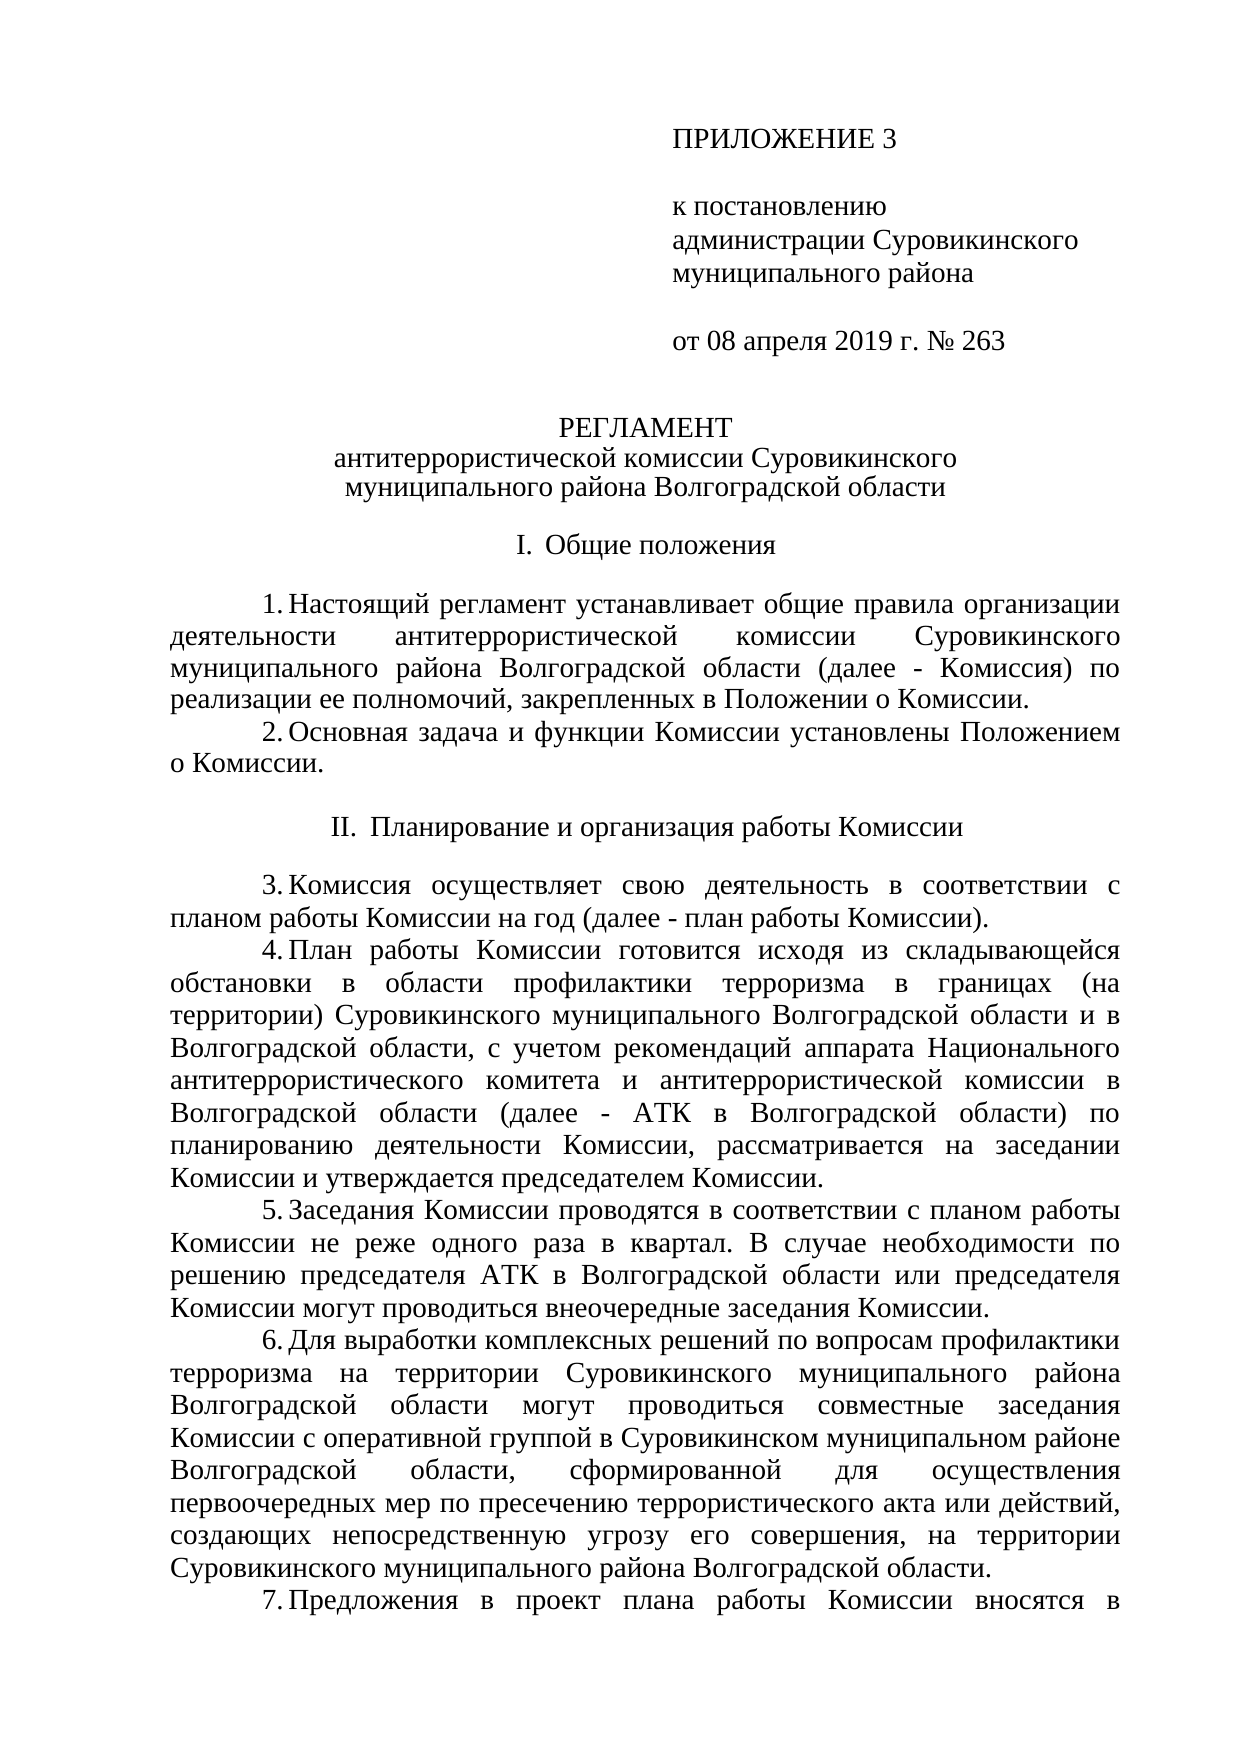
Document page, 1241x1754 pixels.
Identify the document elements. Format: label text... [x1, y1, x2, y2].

list План работы Комиссии готовится исходя из складывающейся обстановки в области профилактики терроризма в границах (на территории) Суровикинского муниципального Волгоградской области и в Волгоградской области, с учетом рекомендаций аппарата Национального антитеррористического комитета и антитеррористической комиссии в Волгоградской области (далее - АТК в Волгоградской области) по планированию деятельности Комиссии, рассматривается на заседании Комиссии и утверждается председателем Комиссии. [170, 934, 1121, 1194]
text муниципального района [672, 256, 1121, 289]
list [170, 1584, 1121, 1616]
list Планирование и организация работы Комиссии [330, 813, 1121, 842]
text к постановлению [672, 188, 1121, 222]
text от 08 апреля 2019 г. № 263 [672, 323, 1121, 356]
list Настоящий регламент устанавливает общие правила организации деятельности антитеррористической комиссии Суровикинского муниципального района Волгоградской области (далее - Комиссия) по реализации ее полномочий, закрепленных в Положении о Комиссии. [170, 587, 1121, 715]
list Общие положения [516, 531, 1121, 560]
list Основная задача и функции Комиссии установлены Положением о Комиссии. [170, 715, 1121, 779]
text администрации Суровикинского [672, 222, 1121, 256]
text ПРИЛОЖЕНИЕ 3 [672, 121, 1121, 154]
text муниципального района Волгоградской области [170, 473, 1121, 502]
list Комиссия осуществляет свою деятельность в соответствии с планом работы Комиссии на год (далее - план работы Комиссии). [170, 869, 1121, 934]
text антитеррористической комиссии Суровикинского [170, 444, 1121, 473]
list Для выработки комплексных решений по вопросам профилактики терроризма на территории Суровикинского муниципального района Волгоградской области могут проводиться совместные заседания Комиссии с оперативной группой в Суровикинском муниципальном районе Волгоградской области, сформированной для осуществления первоочередных мер по пресечению террористического акта или действий, создающих непосредственную угрозу его совершения, на территории Суровикинского муниципального района Волгоградской области. [170, 1324, 1121, 1584]
text РЕГЛАМЕНТ [170, 414, 1121, 444]
list Заседания Комиссии проводятся в соответствии с планом работы Комиссии не реже одного раза в квартал. В случае необходимости по решению председателя АТК в Волгоградской области или председателя Комиссии могут проводиться внеочередные заседания Комиссии. [170, 1194, 1121, 1324]
